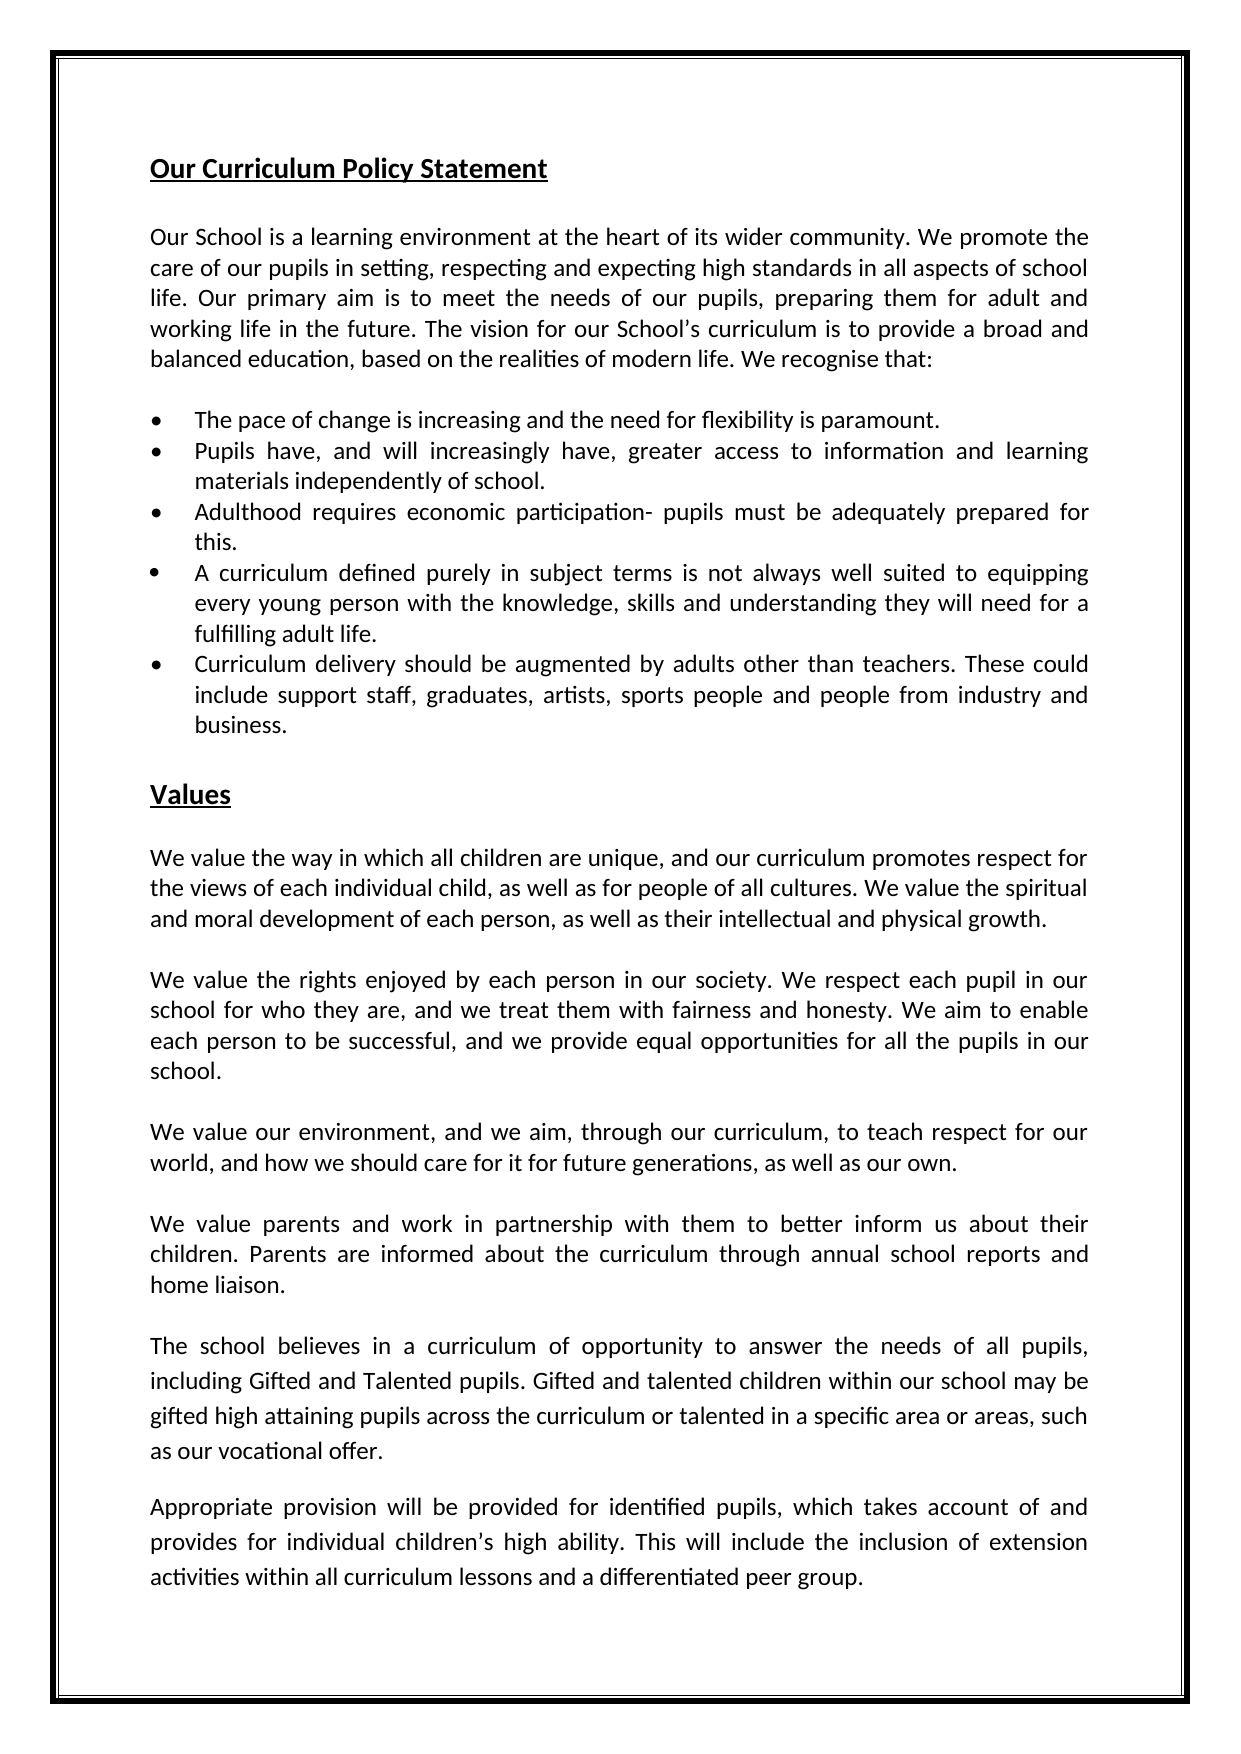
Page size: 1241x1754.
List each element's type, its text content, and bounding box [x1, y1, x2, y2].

text • Pupils have, and will increasingly have, greater access to information and learning materials independently of school. [150, 435, 1090, 496]
text Our Curriculum Policy Statement [150, 150, 1090, 186]
list A curriculum defined purely in subject terms is not always well suited to equipping every young person with the knowledge, skills and understanding they will need for a fulfilling adult life. [150, 557, 1090, 648]
text The school believes in a curriculum of opportunity to answer the needs of all pupils, including Gifted and Talented pupils. Gifted and talented children within our school may be gifted high attaining pupils across the curriculum or talented in a specific area or areas, such as our vocational offer. [150, 1330, 1090, 1466]
text • Curriculum delivery should be augmented by adults other than teachers. These could include support staff, graduates, artists, sports people and people from industry and business. [150, 648, 1090, 740]
text Our School is a learning environment at the heart of its wider community. We promote the care of our pupils in setting, respecting and expecting high standards in all aspects of school life. Our primary aim is to meet the needs of our pupils, preparing them for adult and working life in the future. The vision for our School’s curriculum is to provide a broad and balanced education, based on the realities of modern life. We recognise that: [150, 221, 1090, 374]
text We value the way in which all children are unique, and our curriculum promotes respect for the views of each individual child, as well as for people of all cultures. We value the spiritual and moral development of each person, as well as their intellectual and physical growth. [150, 842, 1090, 933]
text Appropriate provision will be provided for identified pupils, which takes account of and provides for individual children’s high ability. This will include the inclusion of extension activities within all curriculum lessons and a differentiated peer group. [150, 1491, 1090, 1592]
text We value the rights enjoyed by each person in our society. We respect each pupil in our school for who they are, and we treat them with fairness and honesty. We aim to enable each person to be successful, and we provide equal opportunities for all the pupils in our school. [150, 964, 1090, 1086]
text • Adulthood requires economic participation- pupils must be adequately prepared for this. [150, 496, 1090, 557]
text • The pace of change is increasing and the need for flexibility is paramount. [150, 404, 1090, 435]
text We value our environment, and we aim, through our curriculum, to teach respect for our world, and how we should care for it for future generations, as well as our own. [150, 1117, 1090, 1178]
text We value parents and work in partnership with them to better inform us about their children. Parents are informed about the curriculum through annual school reports and home liaison. [150, 1208, 1090, 1300]
text Values [150, 776, 1090, 811]
